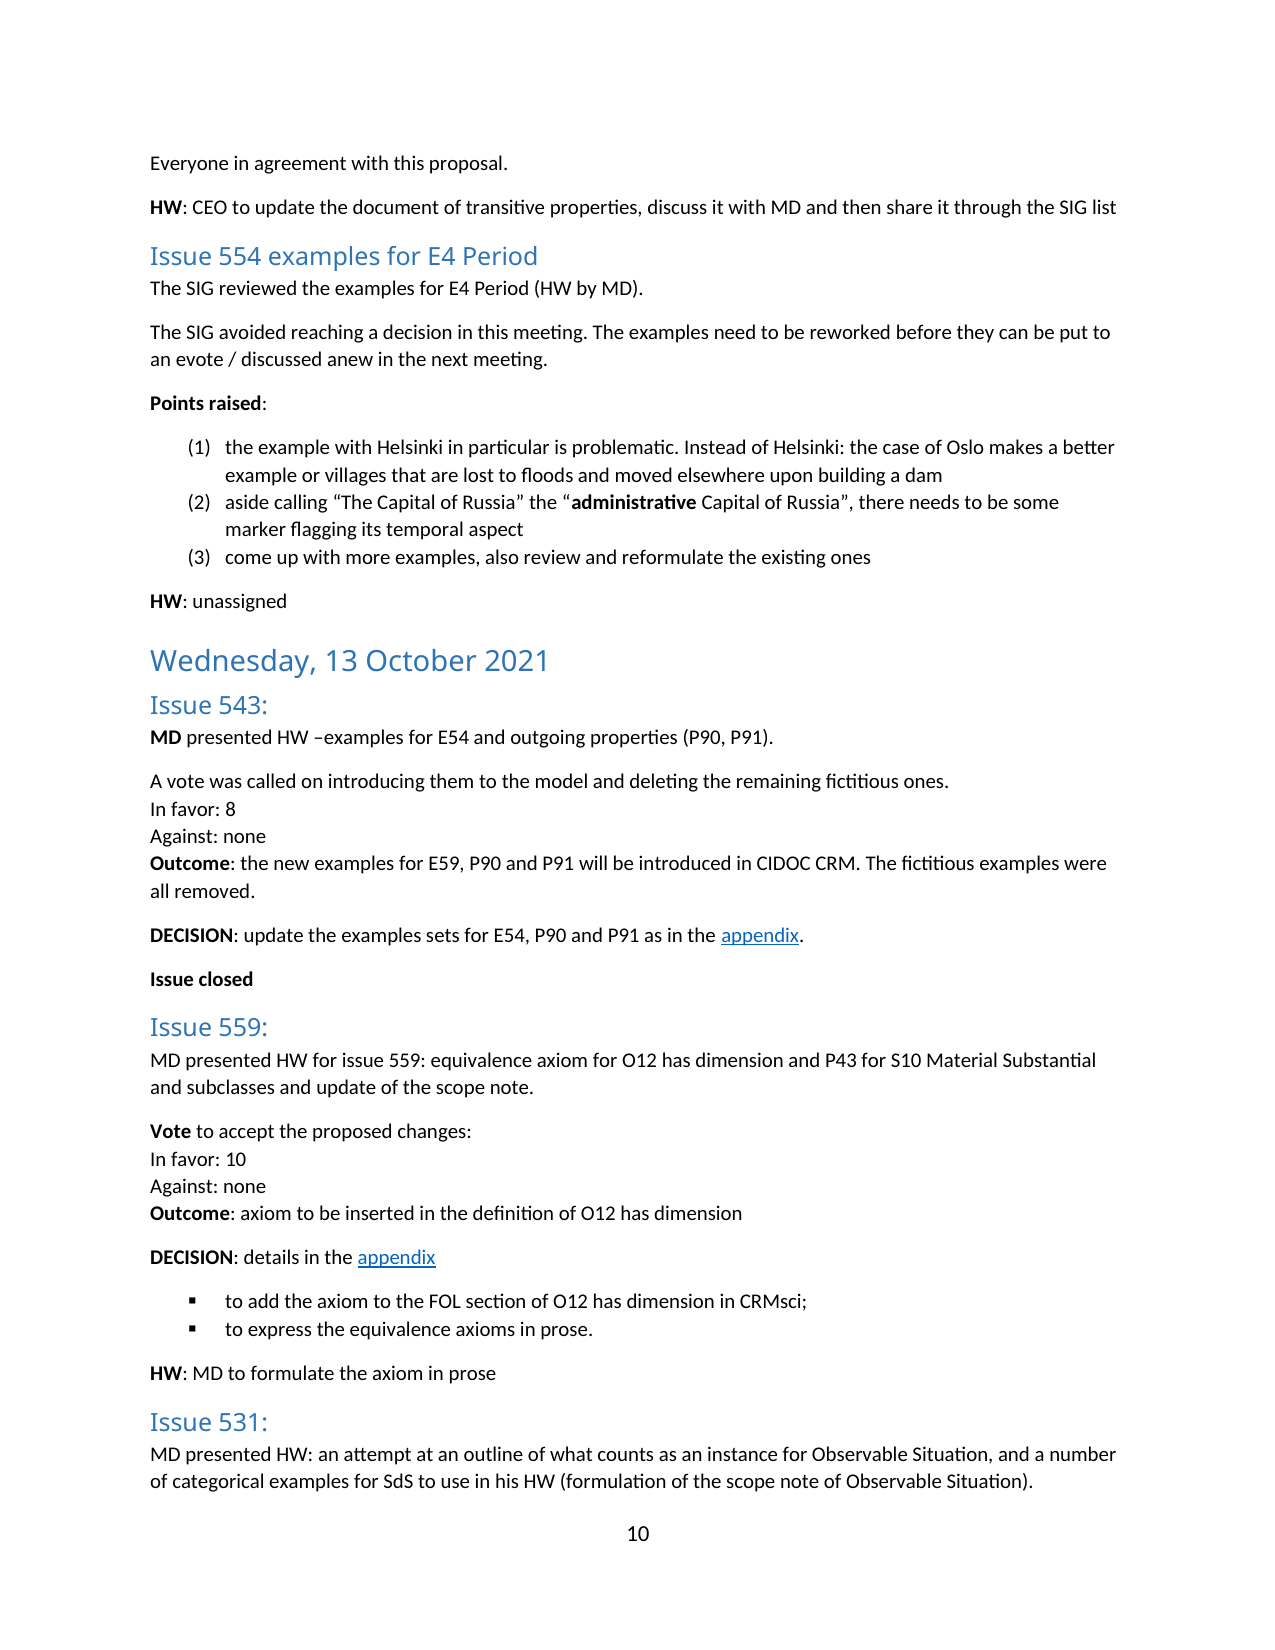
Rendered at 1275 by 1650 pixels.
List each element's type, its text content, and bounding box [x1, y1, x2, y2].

list to add the axiom to the FOL section of O12 has dimension in CRMsci; [187, 1289, 1125, 1314]
list come up with more examples, also review and reformulate the existing ones [187, 544, 1125, 569]
text Issue closed [150, 966, 1125, 991]
text DECISION: details in the appendix [150, 1244, 1125, 1270]
list aside calling “The Capital of Russia” the “administrative Capital of Russia”, there needs to be some marker flagging its temporal aspect [187, 489, 1125, 542]
text HW: MD to formulate the axiom in prose [150, 1360, 1125, 1386]
text The SIG avoided reaching a decision in this meeting. The examples need to be reworked before they can be put to an evote / discussed anew in the next meeting. [150, 319, 1125, 372]
text HW: unassigned [150, 588, 1125, 613]
subtitle Issue 554 examples for E4 Period [150, 238, 1125, 272]
text Vote to accept the proposed changes: In favor: 10 Against: none Outcome: axiom to be inserted in the definition of O12 has dimension [150, 1118, 1125, 1226]
subtitle Issue 543: [150, 687, 1125, 722]
text DECISION: update the examples sets for E54, P90 and P91 as in the appendix. [150, 922, 1125, 947]
text MD presented HW for issue 559: equivalence axiom for O12 has dimension and P43 for S10 Material Substantial and subclasses and update of the scope note. [150, 1047, 1125, 1100]
list to express the equivalence axioms in prose. [187, 1316, 1125, 1341]
list the example with Helsinki in particular is problematic. Instead of Helsinki: the case of Oslo makes a better example or villages that are lost to floods and moved elsewhere upon building a dam [187, 434, 1125, 487]
subtitle Issue 531: [150, 1404, 1125, 1438]
text MD presented HW: an attempt at an outline of what counts as an instance for Observable Situation, and a number of categorical examples for SdS to use in his HW (formulation of the scope note of Observable Situation). [150, 1441, 1125, 1494]
text MD presented HW –examples for E54 and outgoing properties (P90, P91). [150, 724, 1125, 750]
text HW: CEO to update the document of transitive properties, discuss it with MD and then share it through the SIG list [150, 194, 1125, 219]
text Points raised: [150, 390, 1125, 416]
text The SIG reviewed the examples for E4 Period (HW by MD). [150, 275, 1125, 300]
subtitle Issue 559: [150, 1010, 1125, 1044]
text Everyone in agreement with this proposal. [150, 150, 1125, 175]
subtitle Wednesday, 13 October 2021 [150, 641, 1125, 680]
text A vote was called on introducing them to the model and deleting the remaining fictitious ones. In favor: 8 Against: none Outcome: the new examples for E59, P90 and P91 will be introduced in CIDOC CRM. The fictitious examples were all removed. [150, 768, 1125, 903]
